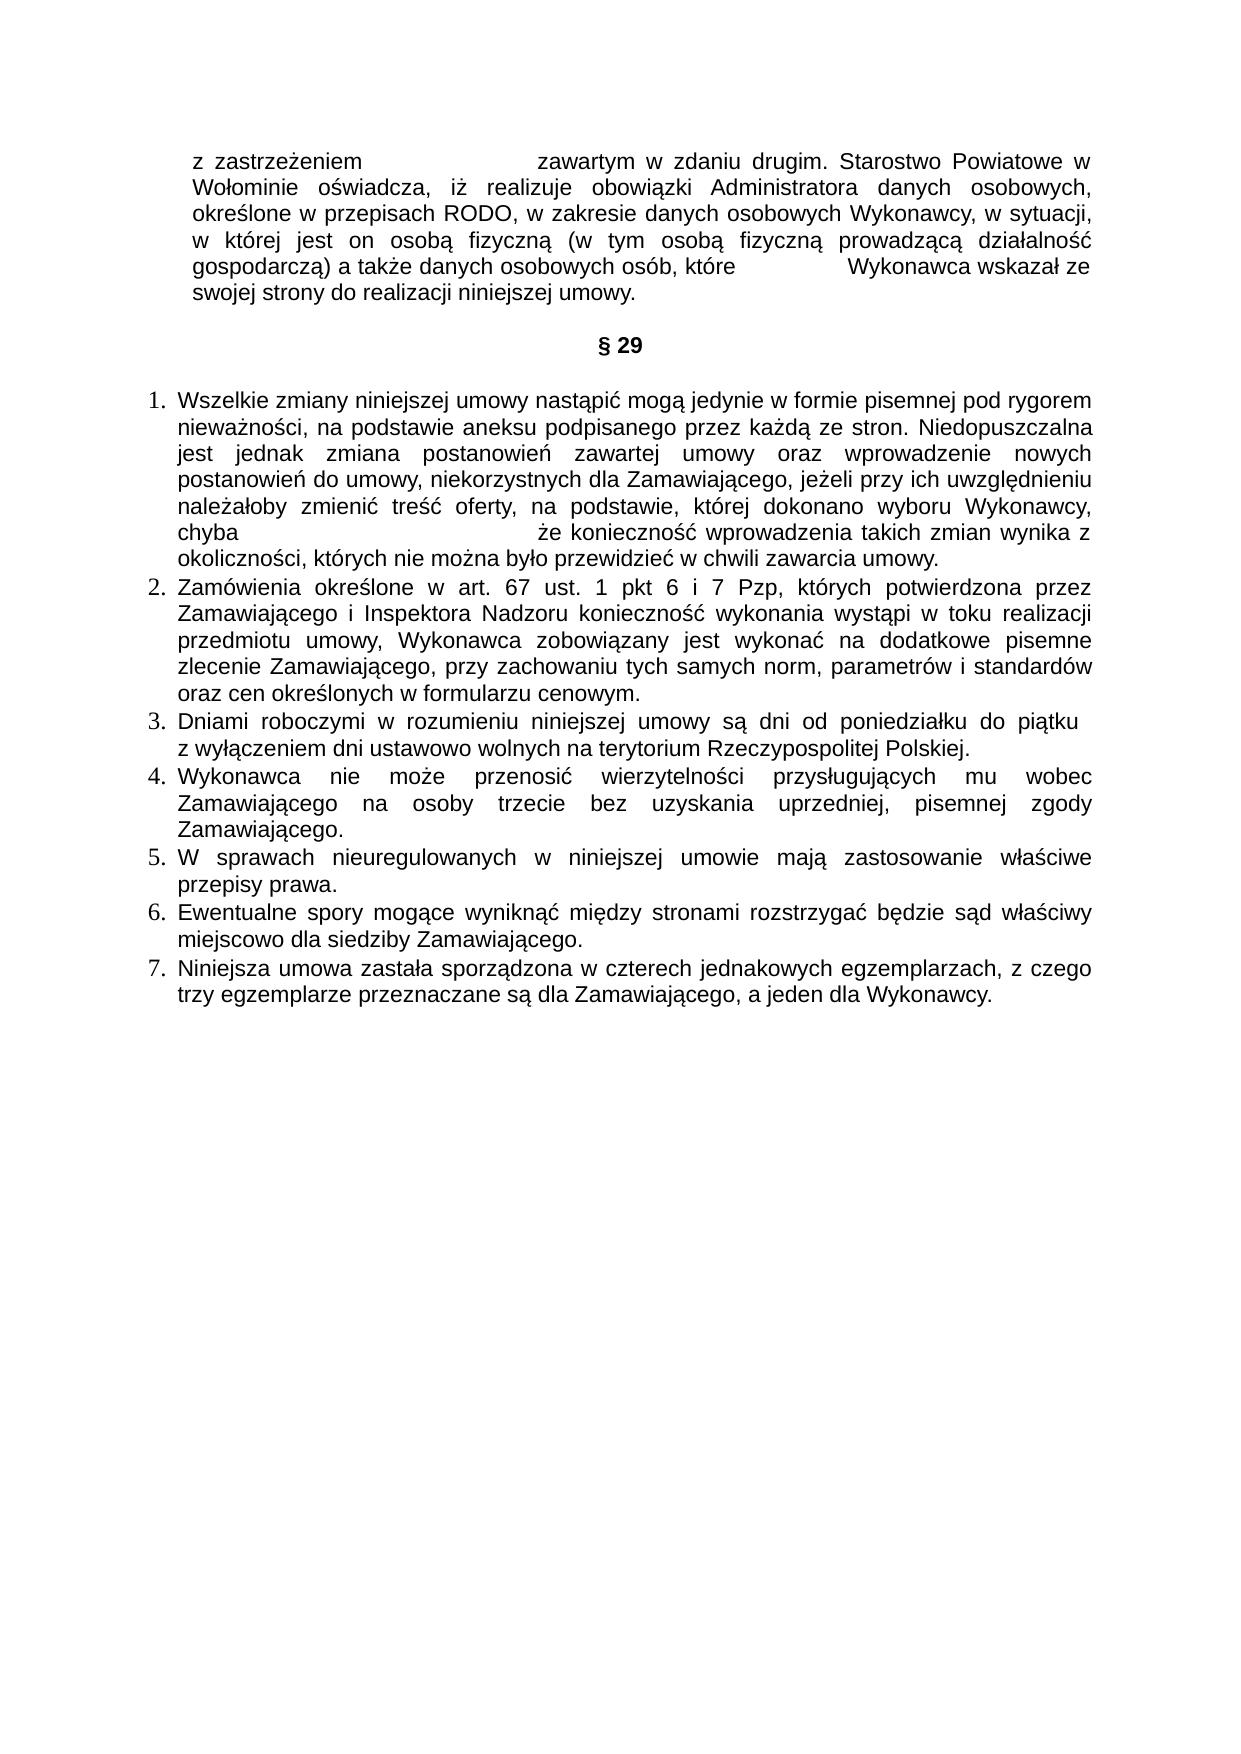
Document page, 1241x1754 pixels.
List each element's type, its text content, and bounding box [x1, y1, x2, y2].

list Zamówienia określone w art. 67 ust. 1 pkt 6 i 7 Pzp, których potwierdzona przez Zamawiającego i Inspektora Nadzoru konieczność wykonania wystąpi w toku realizacji przedmiotu umowy, Wykonawca zobowiązany jest wykonać na dodatkowe pisemne zlecenie Zamawiającego, przy zachowaniu tych samych norm, parametrów i standardów oraz cen określonych w formularzu cenowym. [148, 572, 1093, 706]
list Dniami roboczymi w rozumieniu niniejszej umowy są dni od poniedziałku do piątku z wyłączeniem dni ustawowo wolnych na terytorium Rzeczypospolitej Polskiej. [148, 706, 1093, 761]
list Wykonawca nie może przenosić wierzytelności przysługujących mu wobec Zamawiającego na osoby trzecie bez uzyskania uprzedniej, pisemnej zgody Zamawiającego. [148, 761, 1093, 842]
list Ewentualne spory mogące wyniknąć między stronami rozstrzygać będzie sąd właściwy miejscowo dla siedziby Zamawiającego. [148, 897, 1093, 953]
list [154, 148, 1093, 306]
list W sprawach nieuregulowanych w niniejszej umowie mają zastosowanie właściwe przepisy prawa. [148, 842, 1093, 897]
list Wszelkie zmiany niniejszej umowy nastąpić mogą jedynie w formie pisemnej pod rygorem nieważności, na podstawie aneksu podpisanego przez każdą ze stron. Niedopuszczalna jest jednak zmiana postanowień zawartej umowy oraz wprowadzenie nowych postanowień do umowy, niekorzystnych dla Zamawiającego, jeżeli przy ich uwzględnieniu należałoby zmienić treść oferty, na podstawie, której dokonano wyboru Wykonawcy, chyba że konieczność wprowadzenia takich zmian wynika z okoliczności, których nie można było przewidzieć w chwili zawarcia umowy. [148, 385, 1093, 572]
list Niniejsza umowa zastała sporządzona w czterech jednakowych egzemplarzach, z czego trzy egzemplarze przeznaczane są dla Zamawiającego, a jeden dla Wykonawcy. [148, 953, 1093, 1008]
text § 29 [148, 332, 1093, 358]
